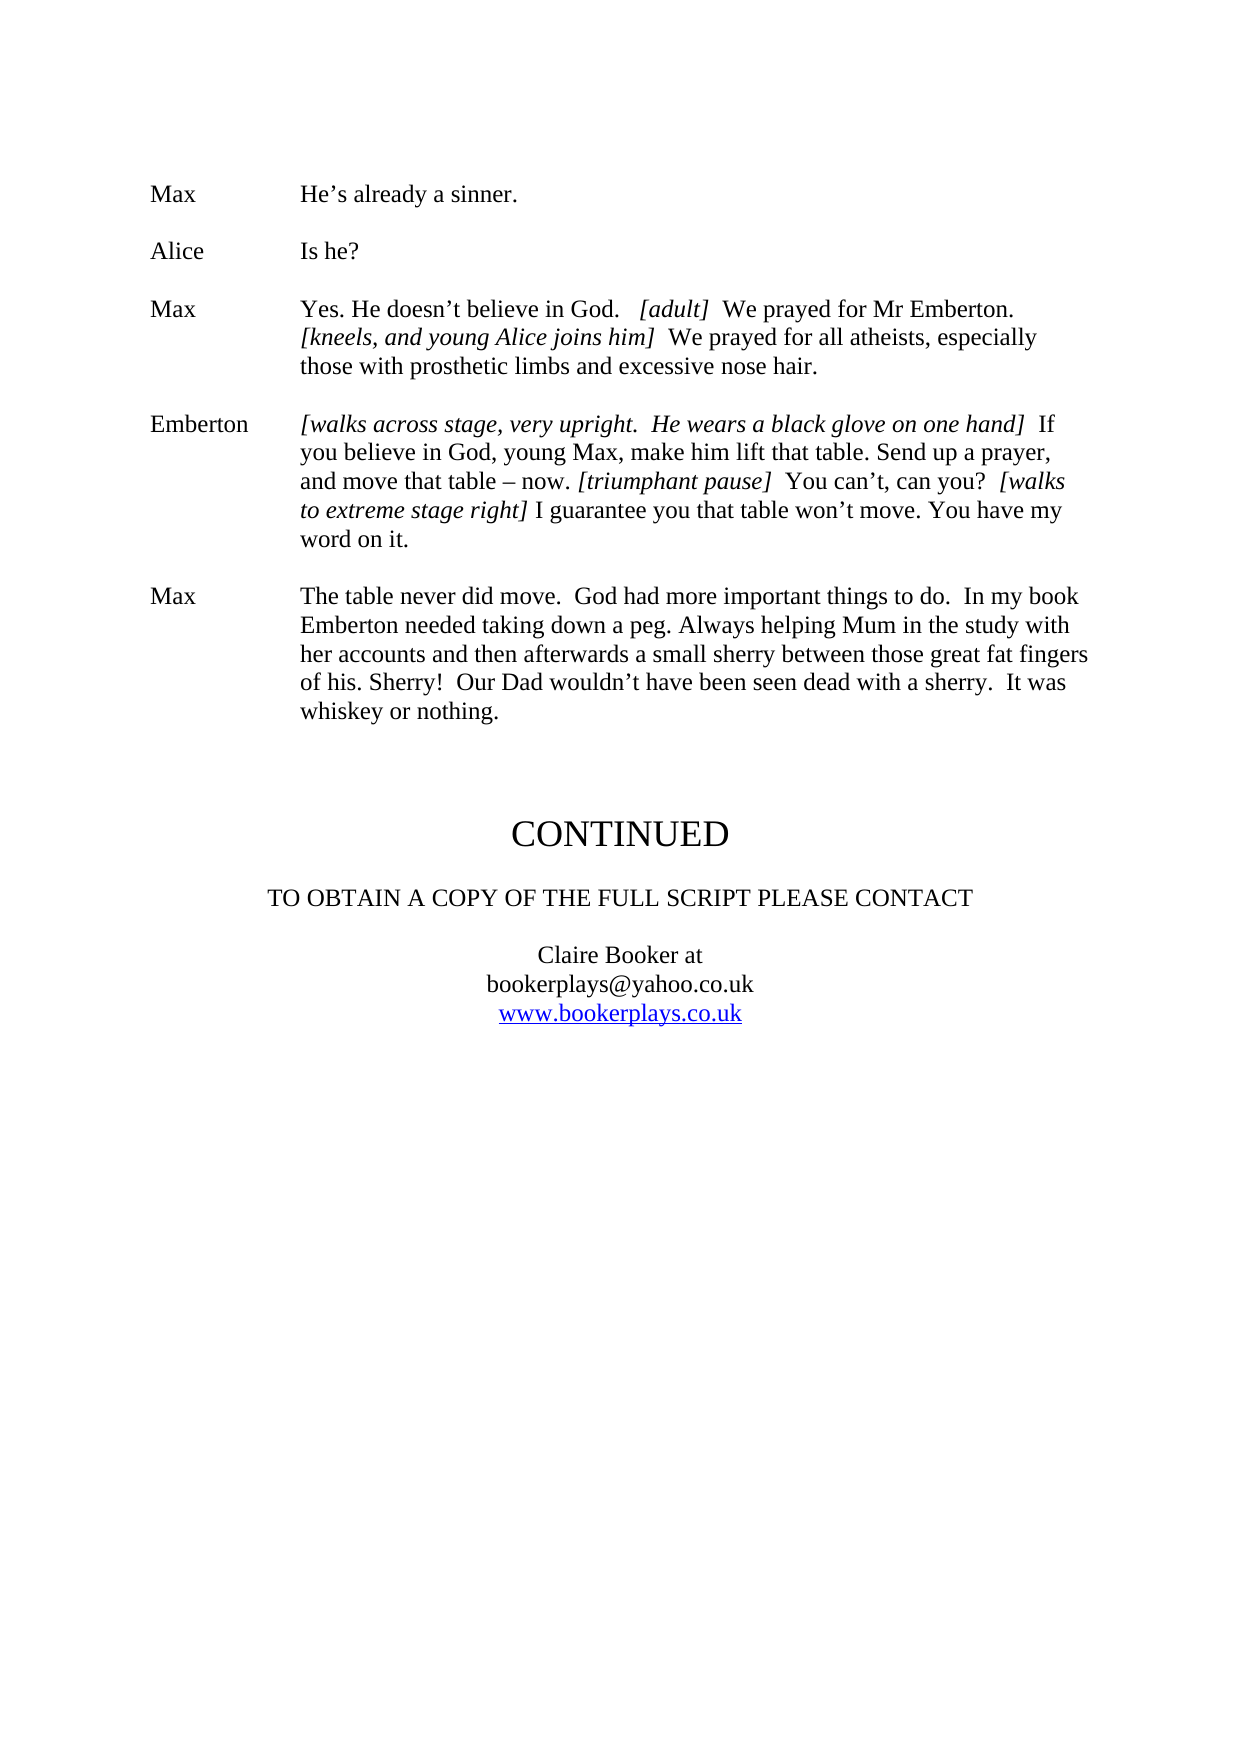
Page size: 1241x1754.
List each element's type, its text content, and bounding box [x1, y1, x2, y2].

text Max Yes. He doesn’t believe in God. [adult] We prayed for Mr Emberton. [kneels, and young Alice joins him] We prayed for all atheists, especially those with prosthetic limbs and excessive nose hair. [150, 294, 1090, 380]
text CONTINUED [150, 811, 1090, 854]
text Emberton [walks across stage, very upright. He wears a black glove on one hand] If you believe in God, young Max, make him lift that table. Send up a prayer, and move that table – now. [triumphant pause] You can’t, can you? [walks to extreme stage right] I guarantee you that table won’t move. You have my word on it. [150, 409, 1090, 552]
text Max The table never did move. God had more important things to do. In my book Emberton needed taking down a peg. Always helping Mum in the study with her accounts and then afterwards a small sherry between those great fat fingers of his. Sherry! Our Dad wouldn’t have been seen dead with a sherry. It was whiskey or nothing. [150, 581, 1090, 725]
text Alice Is he? [150, 236, 1090, 265]
text www.bookerplays.co.uk [150, 998, 1090, 1027]
text TO OBTAIN A COPY OF THE FULL SCRIPT PLEASE CONTACT [150, 883, 1090, 912]
text Max He’s already a sinner. [150, 179, 1090, 207]
text bookerplays@yahoo.co.uk [150, 969, 1090, 998]
text Claire Booker at [150, 941, 1090, 969]
